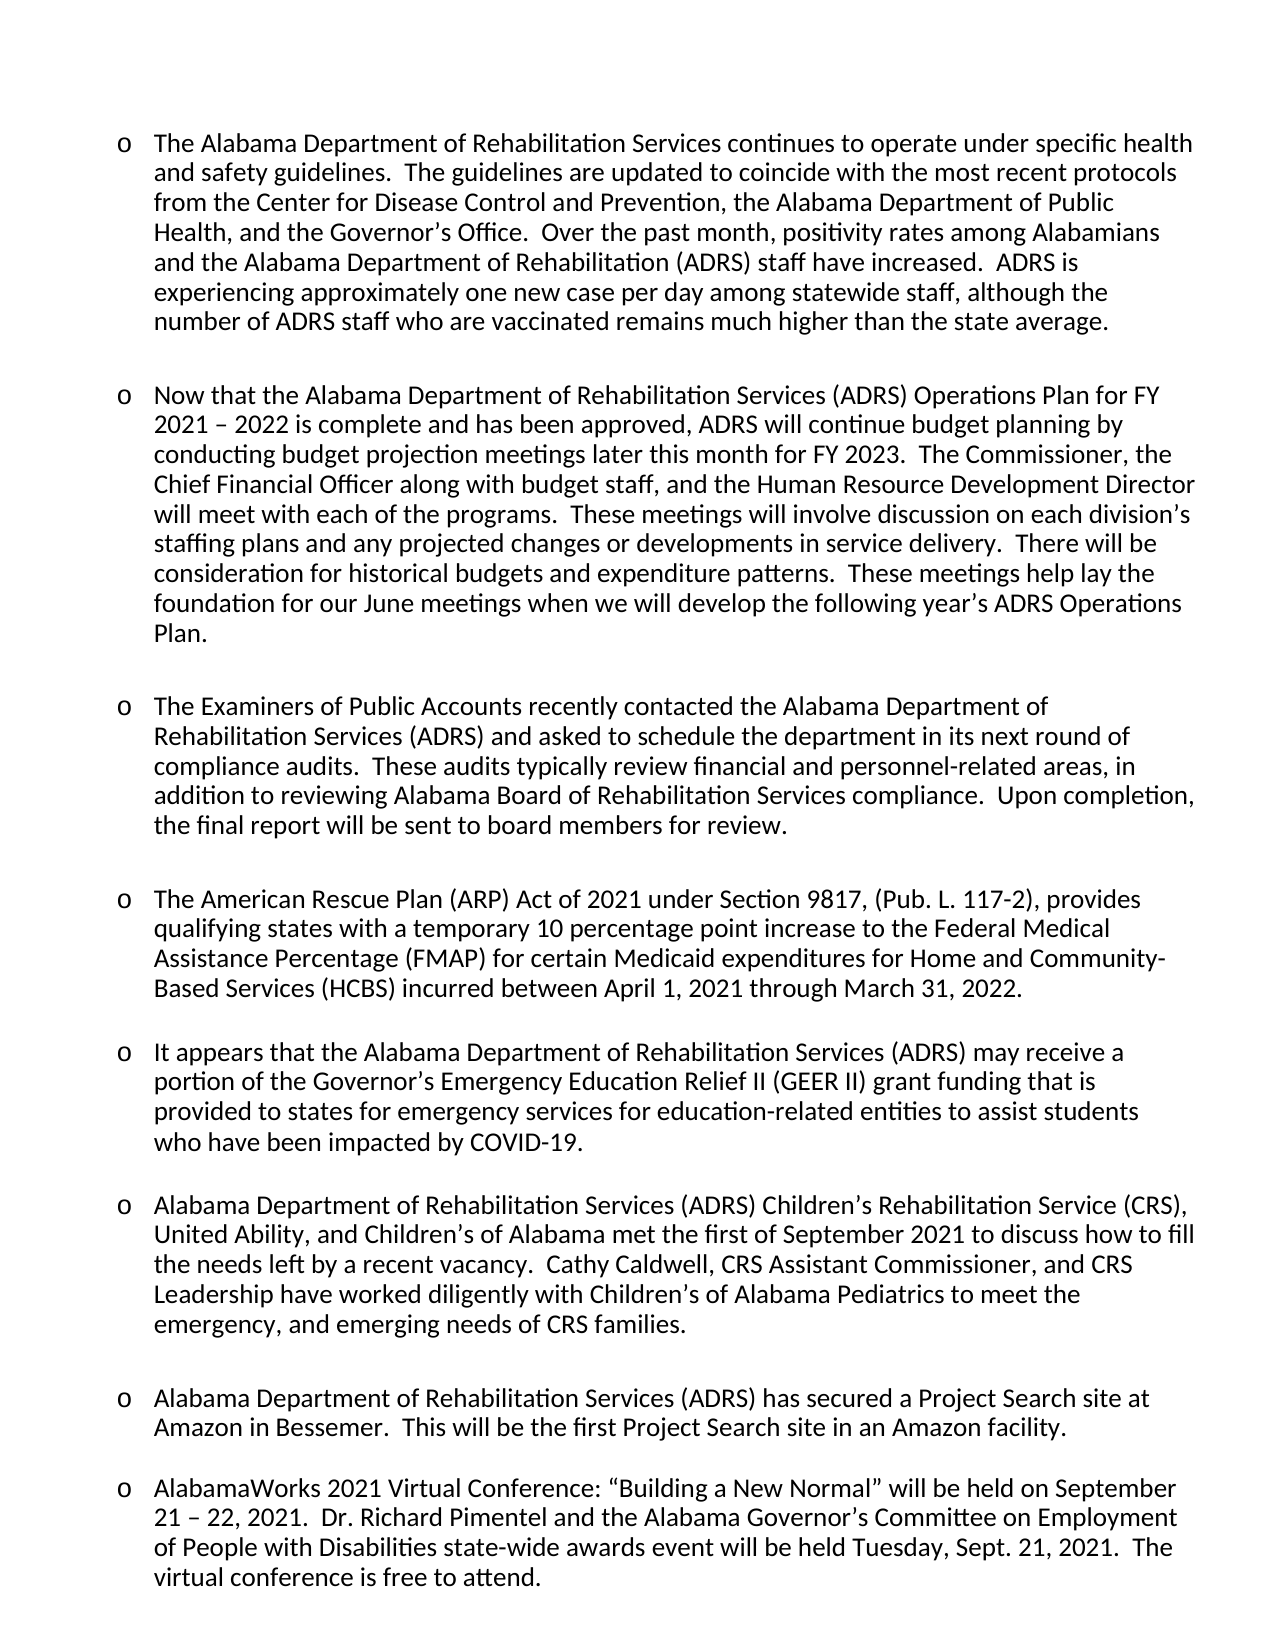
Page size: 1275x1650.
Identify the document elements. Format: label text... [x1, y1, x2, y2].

list The Alabama Department of Rehabilitation Services continues to operate under specific health and safety guidelines. The guidelines are updated to coincide with the most recent protocols from the Center for Disease Control and Prevention, the Alabama Department of Public Health, and the Governor’s Office. Over the past month, positivity rates among Alabamians and the Alabama Department of Rehabilitation (ADRS) staff have increased. ADRS is experiencing approximately one new case per day among statewide staff, although the number of ADRS staff who are vaccinated remains much higher than the state average. [116, 128, 1200, 337]
list It appears that the Alabama Department of Rehabilitation Services (ADRS) may receive a portion of the Governor’s Emergency Education Relief II (GEER II) grant funding that is provided to states for emergency services for education-related entities to assist students [116, 1037, 1200, 1127]
list Alabama Department of Rehabilitation Services (ADRS) has secured a Project Search site at Amazon in Bessemer. This will be the first Project Search site in an Amazon facility. [116, 1382, 1200, 1443]
list AlabamaWorks 2021 Virtual Conference: “Building a New Normal” will be held on September 21 – 22, 2021. Dr. Richard Pimentel and the Alabama Governor’s Committee on Employment of People with Disabilities state-wide awards event will be held Tuesday, Sept. 21, 2021. The virtual conference is free to attend. [116, 1473, 1200, 1593]
list The American Rescue Plan (ARP) Act of 2021 under Section 9817, (Pub. L. 117-2), provides qualifying states with a temporary 10 percentage point increase to the Federal Medical Assistance Percentage (FMAP) for certain Medicaid expenditures for Home and Community-Based Services (HCBS) incurred between April 1, 2021 through March 31, 2022. [116, 883, 1200, 1004]
list Now that the Alabama Department of Rehabilitation Services (ADRS) Operations Plan for FY 2021 – 2022 is complete and has been approved, ADRS will continue budget planning by conducting budget projection meetings later this month for FY 2023. The Commissioner, the Chief Financial Officer along with budget staff, and the Human Resource Development Director will meet with each of the programs. These meetings will involve discussion on each division’s staffing plans and any projected changes or developments in service delivery. There will be consideration for historical budgets and expenditure patterns. These meetings help lay the foundation for our June meetings when we will develop the following year’s ADRS Operations Plan. [116, 380, 1200, 649]
list who have been impacted by COVID-19. [153, 1127, 1200, 1157]
list The Examiners of Public Accounts recently contacted the Alabama Department of Rehabilitation Services (ADRS) and asked to schedule the department in its next round of compliance audits. These audits typically review financial and personnel-related areas, in addition to reviewing Alabama Board of Rehabilitation Services compliance. Upon completion, the final report will be sent to board members for review. [116, 691, 1200, 841]
list Alabama Department of Rehabilitation Services (ADRS) Children’s Rehabilitation Service (CRS), United Ability, and Children’s of Alabama met the first of September 2021 to discuss how to fill the needs left by a recent vacancy. Cathy Caldwell, CRS Assistant Commissioner, and CRS Leadership have worked diligently with Children’s of Alabama Pediatrics to meet the emergency, and emerging needs of CRS families. [116, 1190, 1200, 1340]
